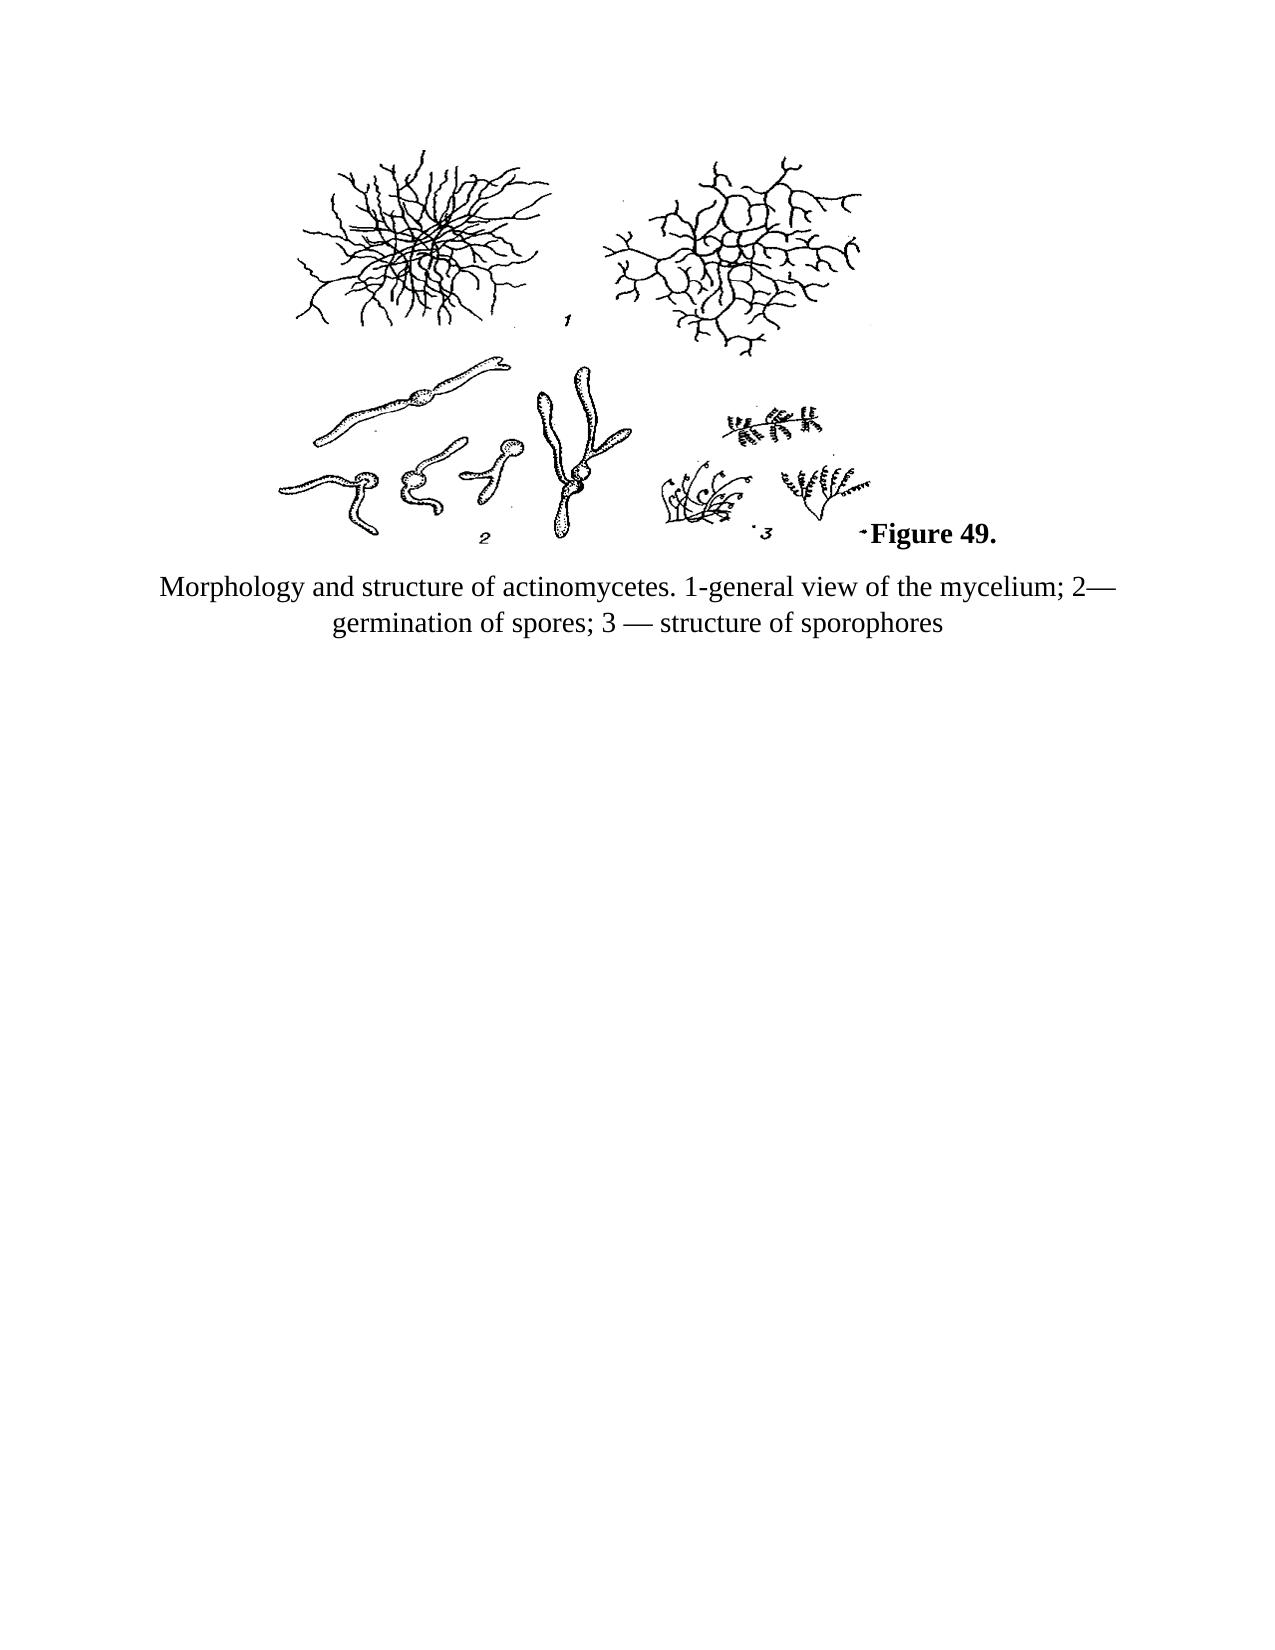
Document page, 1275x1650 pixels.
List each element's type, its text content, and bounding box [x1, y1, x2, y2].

picture [278, 150, 871, 544]
text Morphology and structure of actinomycetes. 1-general view of the mycelium; 2—germination of spores; 3 — structure of sporophores [150, 569, 1125, 639]
